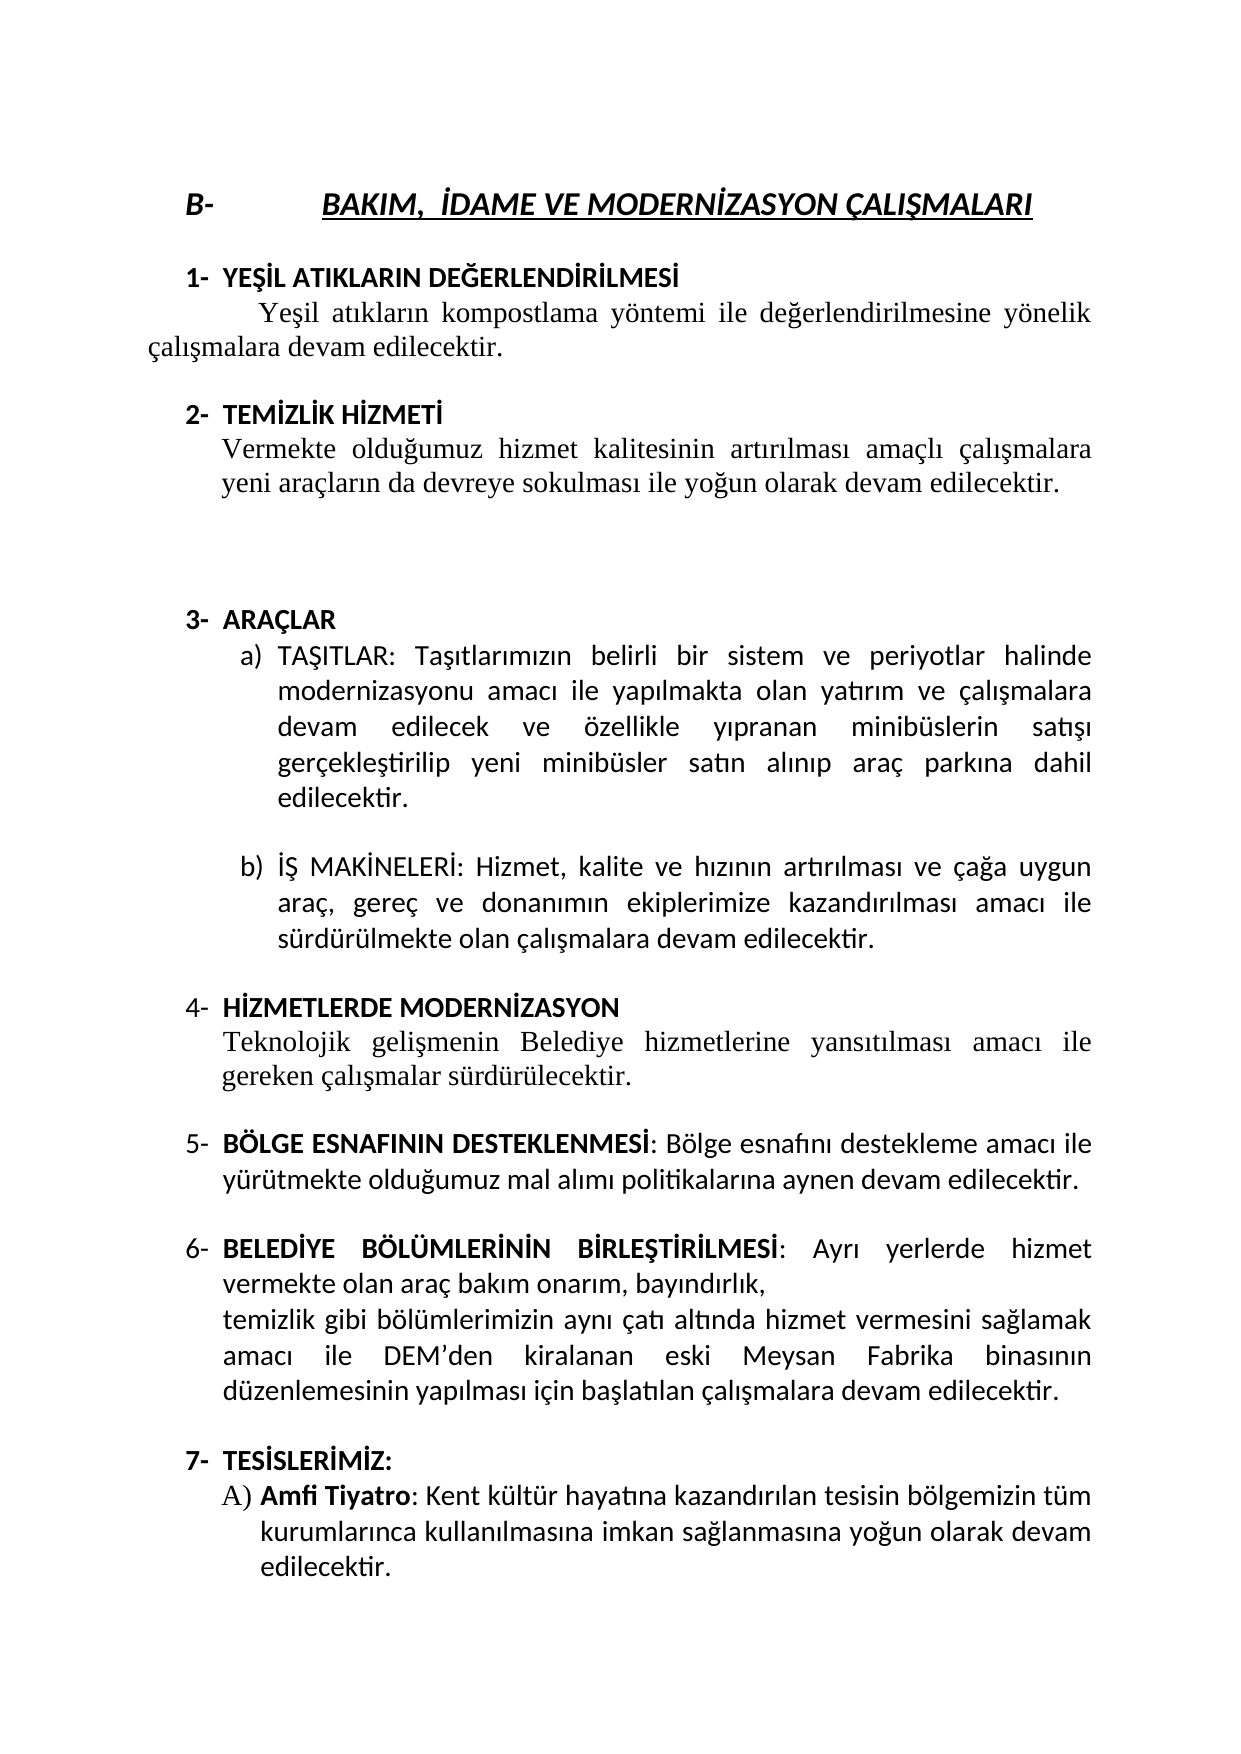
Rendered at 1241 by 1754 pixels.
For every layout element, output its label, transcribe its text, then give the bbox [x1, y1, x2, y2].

list BELEDİYE BÖLÜMLERİNİN BİRLEŞTİRİLMESİ: Ayrı yerlerde hizmet vermekte olan araç bakım onarım, bayındırlık, [185, 1230, 1093, 1301]
list HİZMETLERDE MODERNİZASYON [185, 989, 1093, 1024]
text Vermekte olduğumuz hizmet kalitesinin artırılması amaçlı çalışmalara yeni araçların da devreye sokulması ile yoğun olarak devam edilecektir. [221, 431, 1093, 498]
text Yeşil atıkların kompostlama yöntemi ile değerlendirilmesine yönelik çalışmalara devam edilecektir. [148, 295, 1093, 362]
list BAKIM, İDAME VE MODERNİZASYON ÇALIŞMALARI [185, 183, 1093, 224]
list TEMİZLİK HİZMETİ [185, 396, 1093, 431]
list temizlik gibi bölümlerimizin aynı çatı altında hizmet vermesini sağlamak amacı ile DEM’den kiralanan eski Meysan Fabrika binasının düzenlemesinin yapılması için başlatılan çalışmalara devam edilecektir. [223, 1301, 1093, 1408]
list Amfi Tiyatro: Kent kültür hayatına kazandırılan tesisin bölgemizin tüm kurumlarınca kullanılmasına imkan sağlanmasına yoğun olarak devam edilecektir. [221, 1477, 1093, 1584]
list İŞ MAKİNELERİ: Hizmet, kalite ve hızının artırılması ve çağa uygun araç, gereç ve donanımın ekiplerimize kazandırılması amacı ile sürdürülmekte olan çalışmalara devam edilecektir. [240, 848, 1093, 955]
list TESİSLERİMİZ: [185, 1442, 1093, 1477]
list ARAÇLAR [185, 601, 1093, 637]
list TAŞITLAR: Taşıtlarımızın belirli bir sistem ve periyotlar halinde modernizasyonu amacı ile yapılmakta olan yatırım ve çalışmalara devam edilecek ve özellikle yıpranan minibüslerin satışı gerçekleştirilip yeni minibüsler satın alınıp araç parkına dahil edilecektir. [240, 637, 1093, 815]
text Teknolojik gelişmenin Belediye hizmetlerine yansıtılması amacı ile gereken çalışmalar sürdürülecektir. [221, 1024, 1093, 1092]
list YEŞİL ATIKLARIN DEĞERLENDİRİLMESİ [185, 259, 1093, 295]
list BÖLGE ESNAFININ DESTEKLENMESİ: Bölge esnafını destekleme amacı ile yürütmekte olduğumuz mal alımı politikalarına aynen devam edilecektir. [185, 1125, 1093, 1196]
